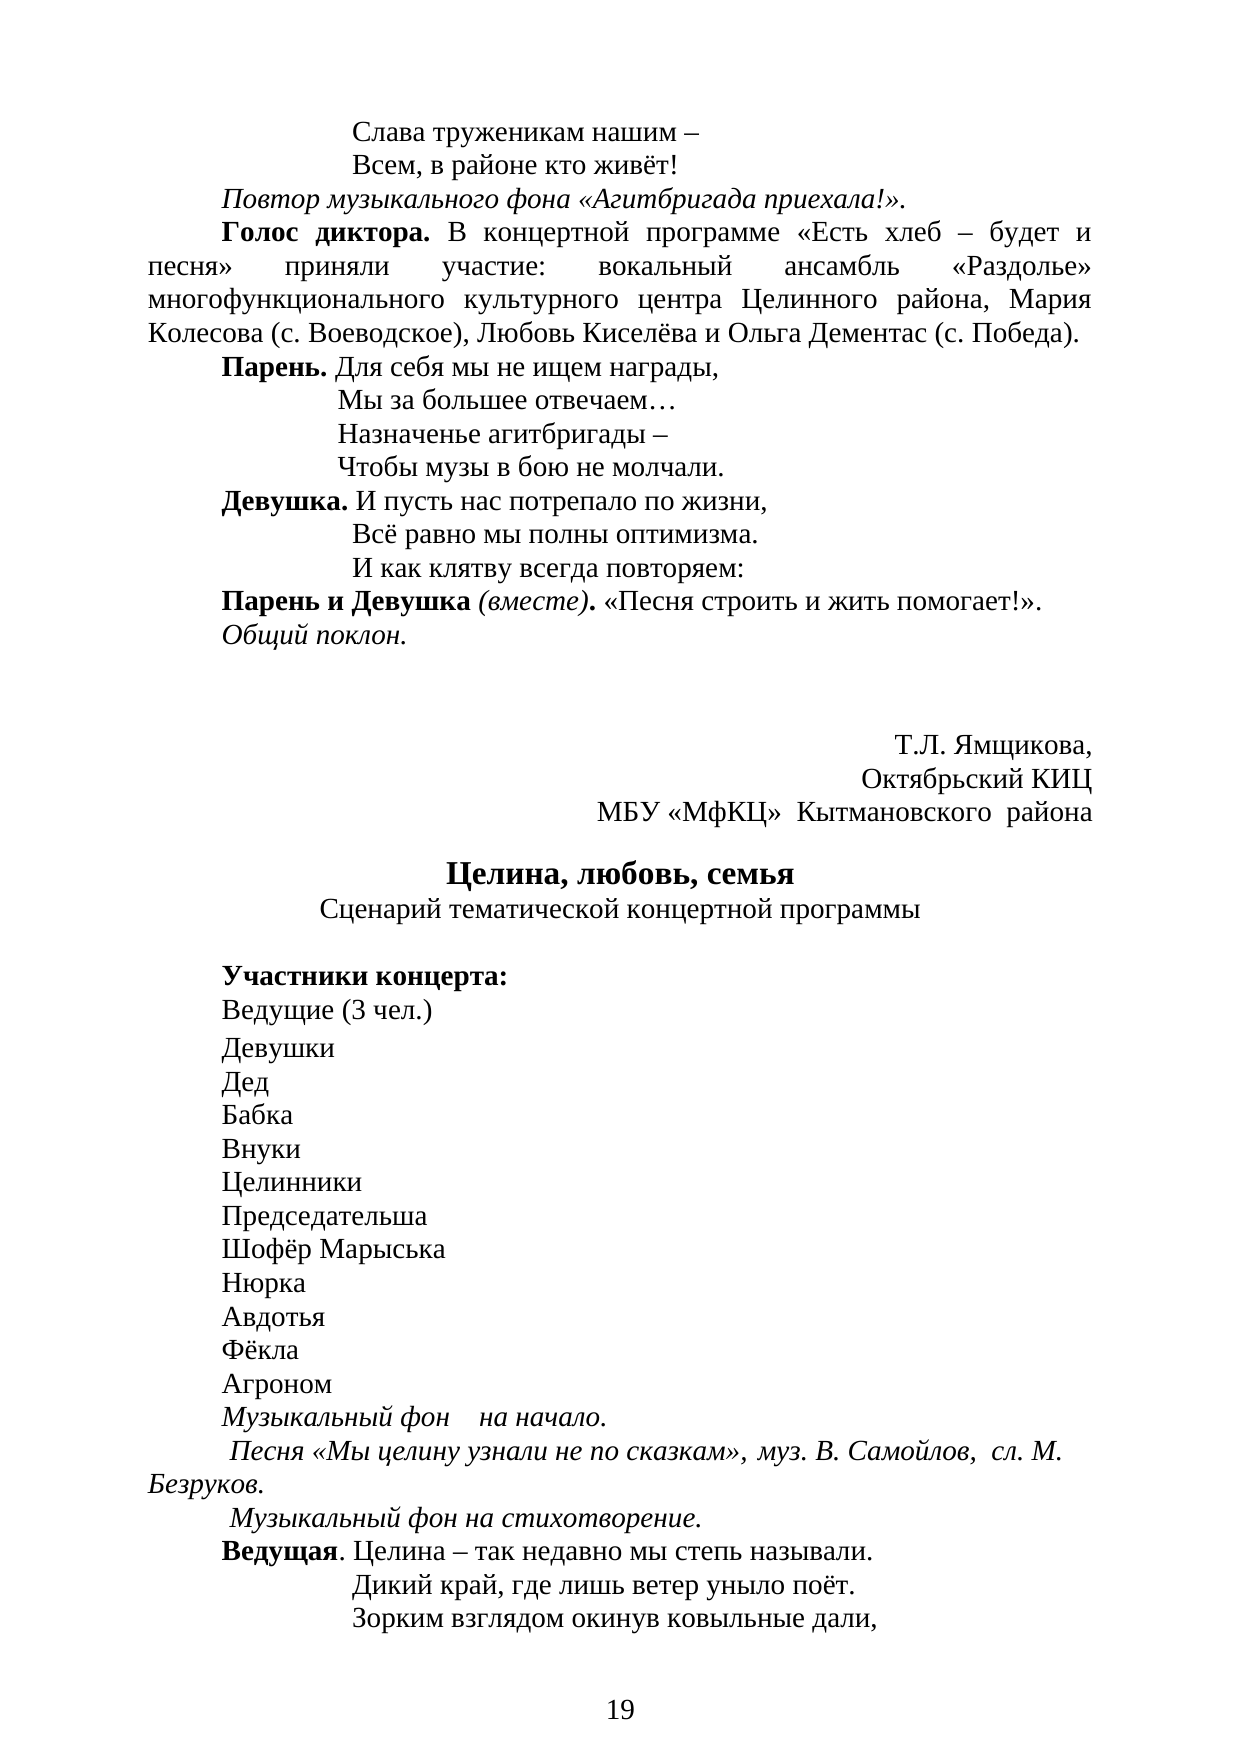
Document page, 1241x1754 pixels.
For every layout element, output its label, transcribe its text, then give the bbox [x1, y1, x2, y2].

text Авдотья [148, 1299, 1092, 1332]
text И как клятву всегда повторяем: [148, 550, 1092, 583]
text Назначенье агитбригады – [148, 416, 1092, 449]
text МБУ «МфКЦ» Кытмановского района [148, 794, 1092, 828]
text Девушка. И пусть нас потрепало по жизни, [148, 483, 1092, 516]
text Фёкла [148, 1332, 1092, 1366]
text Целинники [148, 1164, 1092, 1198]
text Нюрка [148, 1265, 1092, 1299]
text Ведущая. Целина – так недавно мы степь называли. [148, 1533, 1092, 1567]
text Участники концерта: [148, 958, 1092, 992]
text Чтобы музы в бою не молчали. [148, 449, 1092, 483]
text Сценарий тематической концертной программы [148, 891, 1092, 925]
text Песня «Мы целину узнали не по сказкам», муз. В. Самойлов, сл. М. Безруков. [148, 1433, 1092, 1500]
text Внуки [148, 1131, 1092, 1164]
text Всем, в районе кто живёт! [148, 147, 1092, 181]
text Дед [148, 1064, 1092, 1097]
text Октябрьский КИЦ [148, 761, 1092, 794]
text Дикий край, где лишь ветер уныло поёт. [148, 1567, 1092, 1601]
text Повтор музыкального фона «Агитбригада приехала!». [148, 181, 1092, 214]
text Агроном [148, 1366, 1092, 1399]
text Шофёр Марыська [148, 1232, 1092, 1265]
text Парень. Для себя мы не ищем награды, [148, 349, 1092, 382]
text Всё равно мы полны оптимизма. [148, 516, 1092, 550]
text Музыкальный фон на начало. [148, 1399, 1092, 1433]
text Мы за большее отвечаем… [148, 382, 1092, 416]
text Девушки [148, 1030, 1092, 1064]
text Зорким взглядом окинув ковыльные дали, [148, 1601, 1092, 1634]
text Парень и Девушка (вместе). «Песня строить и жить помогает!». [148, 583, 1092, 617]
text Бабка [148, 1097, 1092, 1131]
text Слава труженикам нашим – [148, 114, 1092, 147]
text Музыкальный фон на стихотворение. [221, 1500, 1092, 1533]
text Т.Л. Ямщикова, [148, 727, 1092, 761]
text Председательша [148, 1198, 1092, 1232]
text Общий поклон. [148, 617, 1092, 651]
text Ведущие (3 чел.) [148, 992, 1092, 1025]
text Целина, любовь, семья [148, 853, 1092, 891]
text Голос диктора. В концертной программе «Есть хлеб – будет и песня» приняли участие: вокальный ансамбль «Раздолье» многофункционального культурного центра Целинного района, Мария Колесова (с. Воеводское), Любовь Киселёва и Ольга Дементас (с. Победа). [148, 214, 1092, 349]
